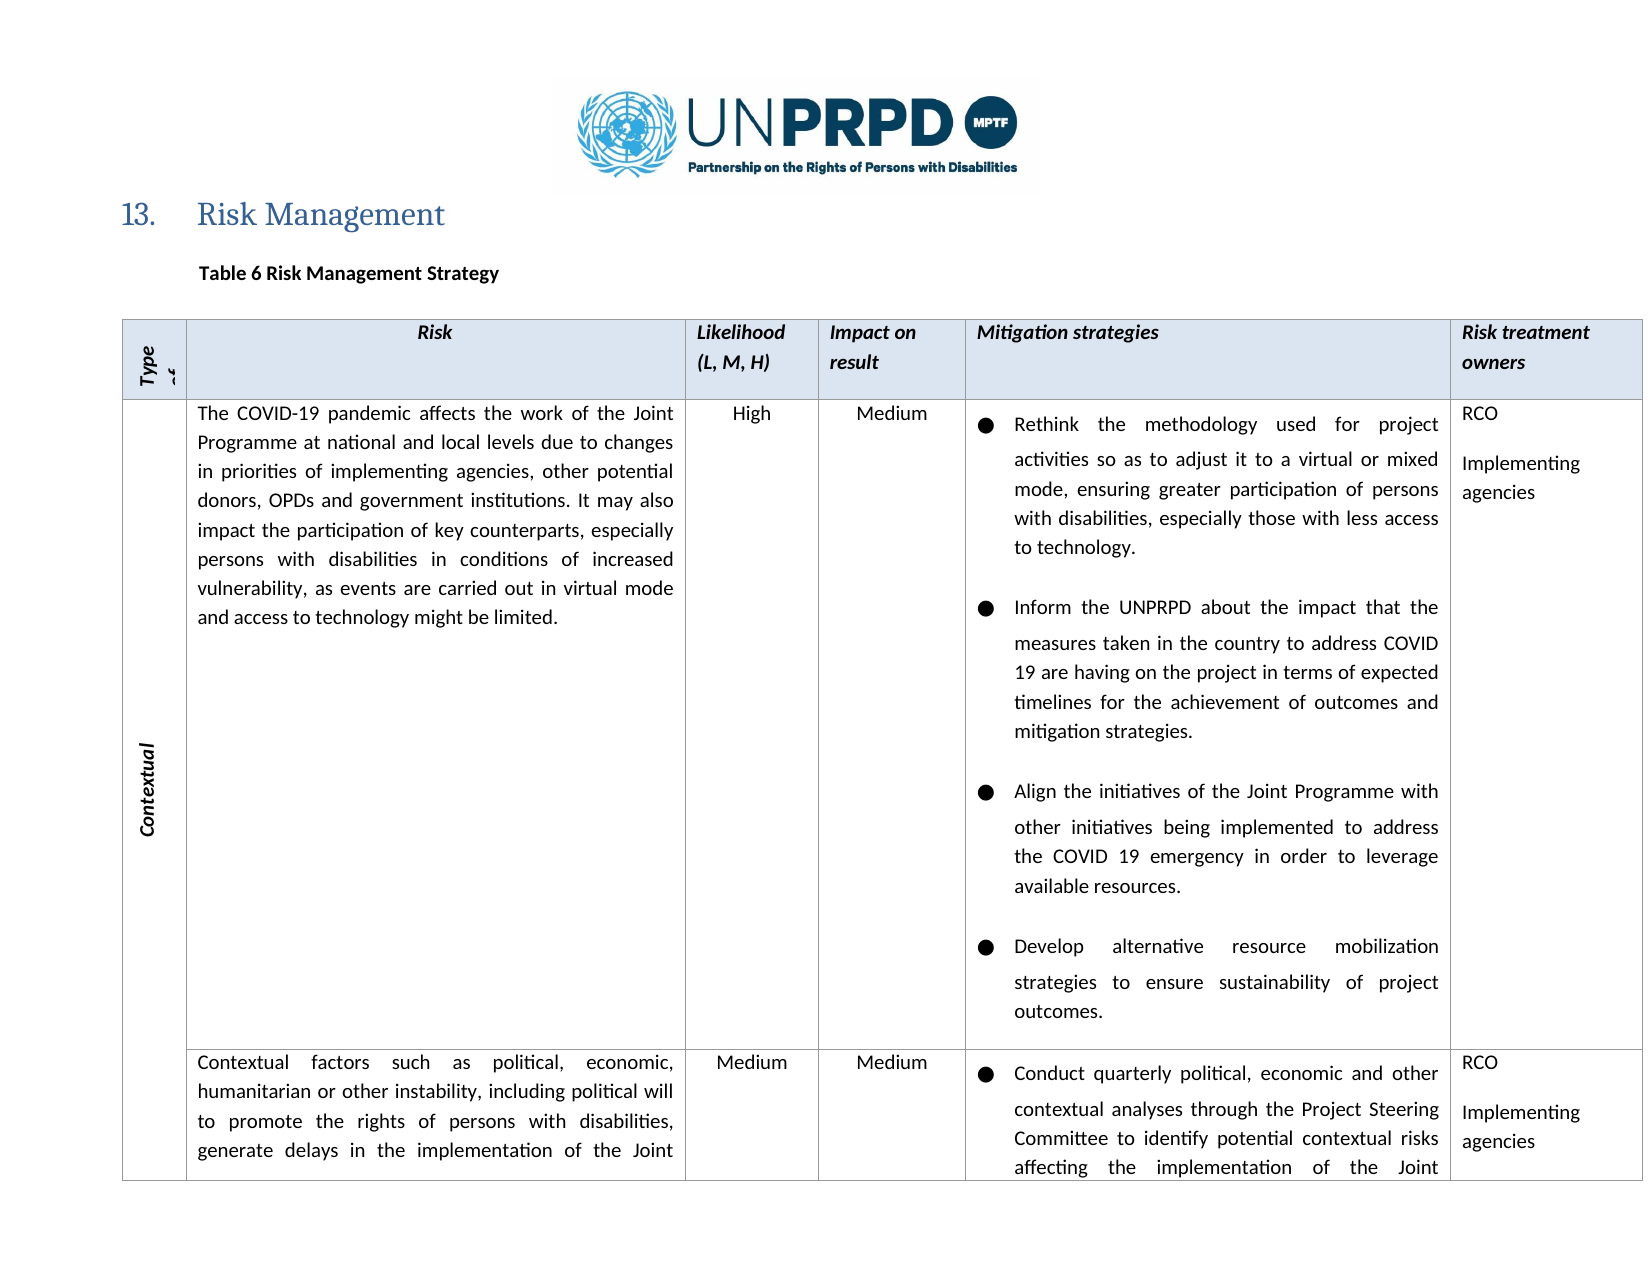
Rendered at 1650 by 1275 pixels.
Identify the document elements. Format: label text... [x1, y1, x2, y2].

table_header Likelihood (L, M, H) [686, 320, 818, 399]
table_cell Medium [819, 1050, 965, 1180]
table_cell Rethink the methodology used for project activities so as to adjust it to a virtual or mixed mode, ensuring greater participation of persons with disabilities, especially those with less access to technology. Inform the UNPRPD about the impact that the measures taken in the country to address COVID 19 are having on the project in terms of expected timelines for the achievement of outcomes and mitigation strategies. Align the initiatives of the Joint Programme with other initiatives being implemented to address the COVID 19 emergency in order to leverage available resources. Develop alternative resource mobilization strategies to ensure sustainability of project outcomes. [966, 400, 1450, 1048]
table_cell Contextual [123, 400, 186, 1180]
table_header Mitigation strategies [966, 320, 1450, 399]
table_cell The COVID-19 pandemic affects the work of the Joint Programme at national and local levels due to changes in priorities of implementing agencies, other potential donors, OPDs and government institutions. It may also impact the participation of key counterparts, especially persons with disabilities in conditions of increased vulnerability, as events are carried out in virtual mode and access to technology might be limited. [187, 400, 685, 1048]
table_cell RCO Implementing agencies [1451, 1050, 1642, 1180]
table_header Risk [187, 320, 685, 399]
table_cell High [686, 400, 818, 1048]
text Table 6 Risk Management Strategy [166, 260, 1472, 286]
list Risk Management [122, 196, 1472, 234]
table_cell Medium [819, 400, 965, 1048]
table_cell RCO Implementing agencies [1451, 400, 1642, 1048]
table_header Risk treatment owners [1451, 320, 1642, 399]
picture [552, 75, 1041, 196]
table_cell Medium [686, 1050, 818, 1180]
table_header Type of risk* [123, 320, 186, 399]
table_header Impact on result [819, 320, 965, 399]
